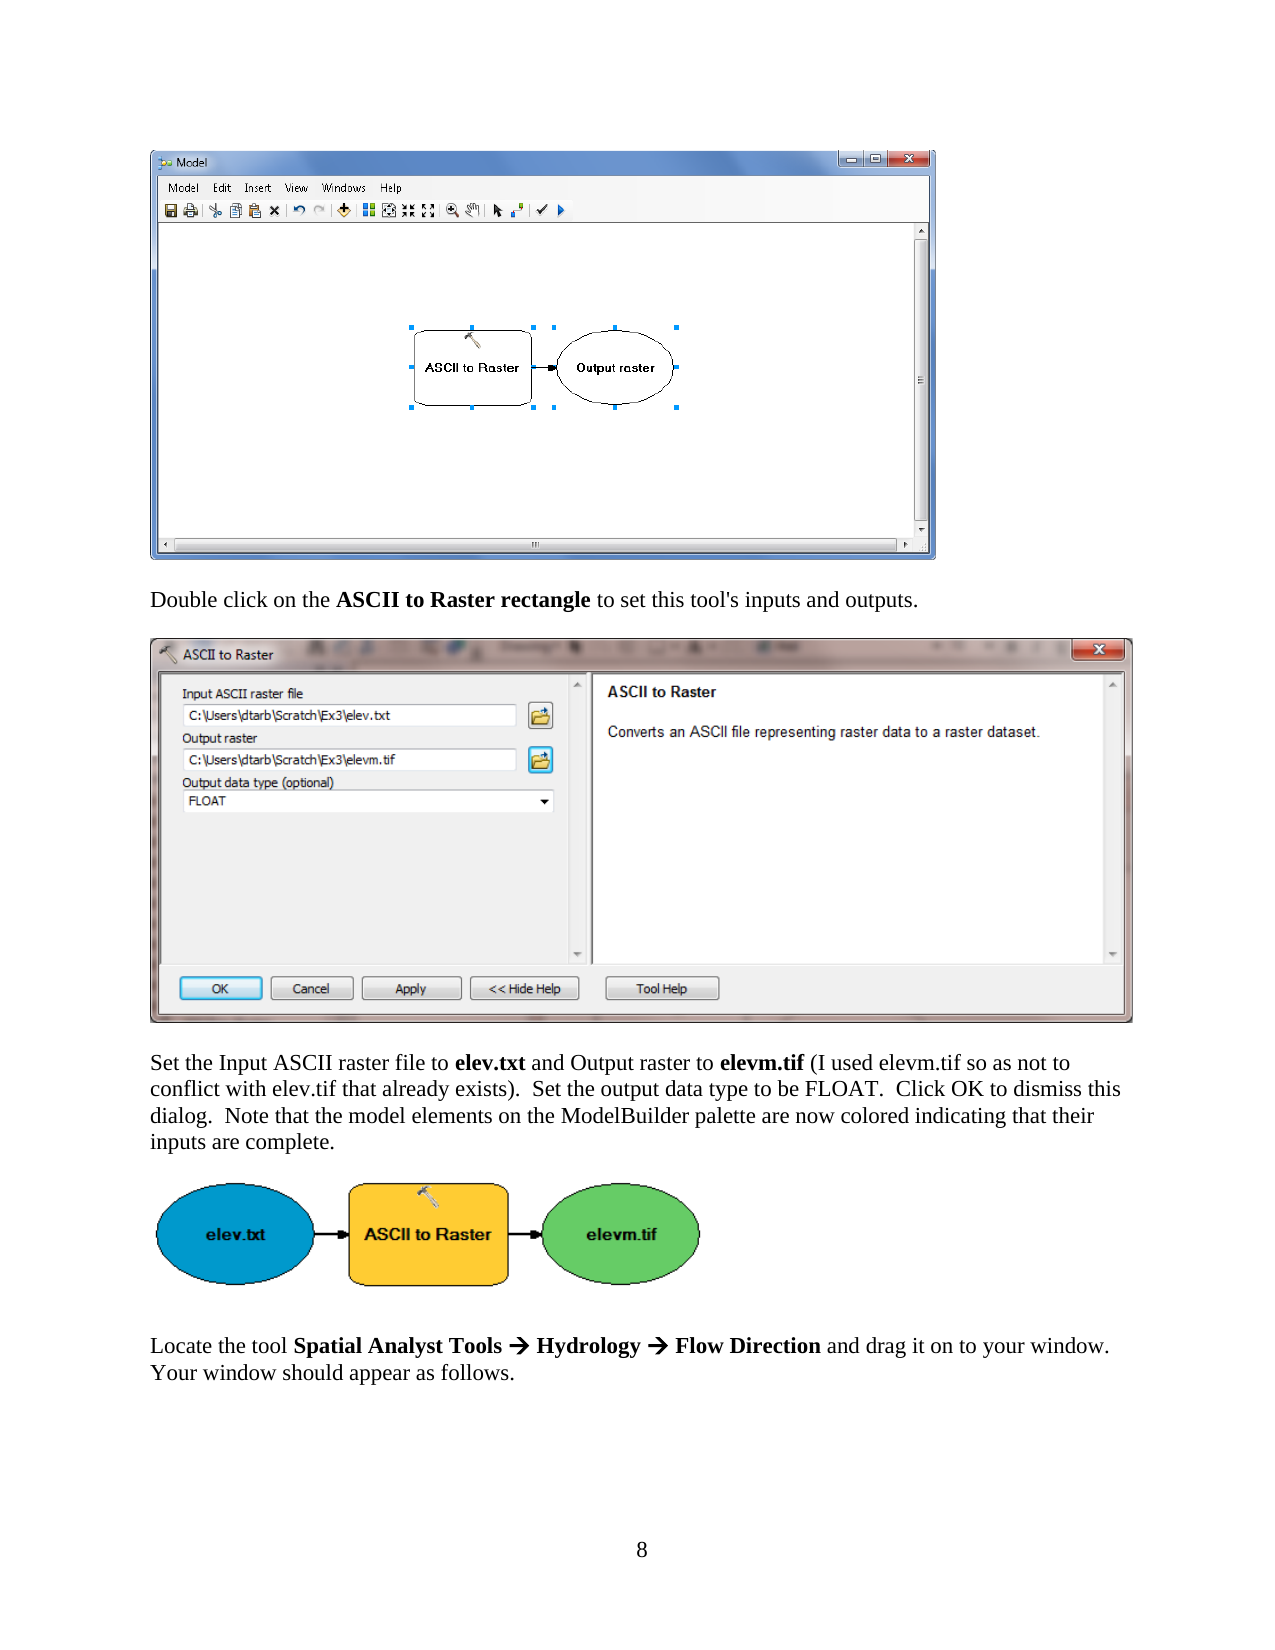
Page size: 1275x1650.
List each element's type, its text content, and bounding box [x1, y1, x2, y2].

text Double click on the ASCII to Raster rectangle to set this tool's inputs and outputs. [150, 586, 1134, 612]
picture [150, 1154, 711, 1307]
text Set the Input ASCII raster file to elev.txt and Output raster to elevm.tif (I used elevm.tif so as not to conflict with elev.tif that already exists). Set the output data type to be FLOAT. Click OK to dismiss this dialog. Note that the model elements on the ModelBuilder palette are now colored indicating that their inputs are complete. [150, 1049, 1134, 1154]
picture [150, 150, 936, 560]
text Locate the tool Spatial Analyst Tools Hydrology Flow Direction and drag it on to your window. Your window should appear as follows. [150, 1332, 1134, 1385]
picture [150, 638, 1133, 1023]
